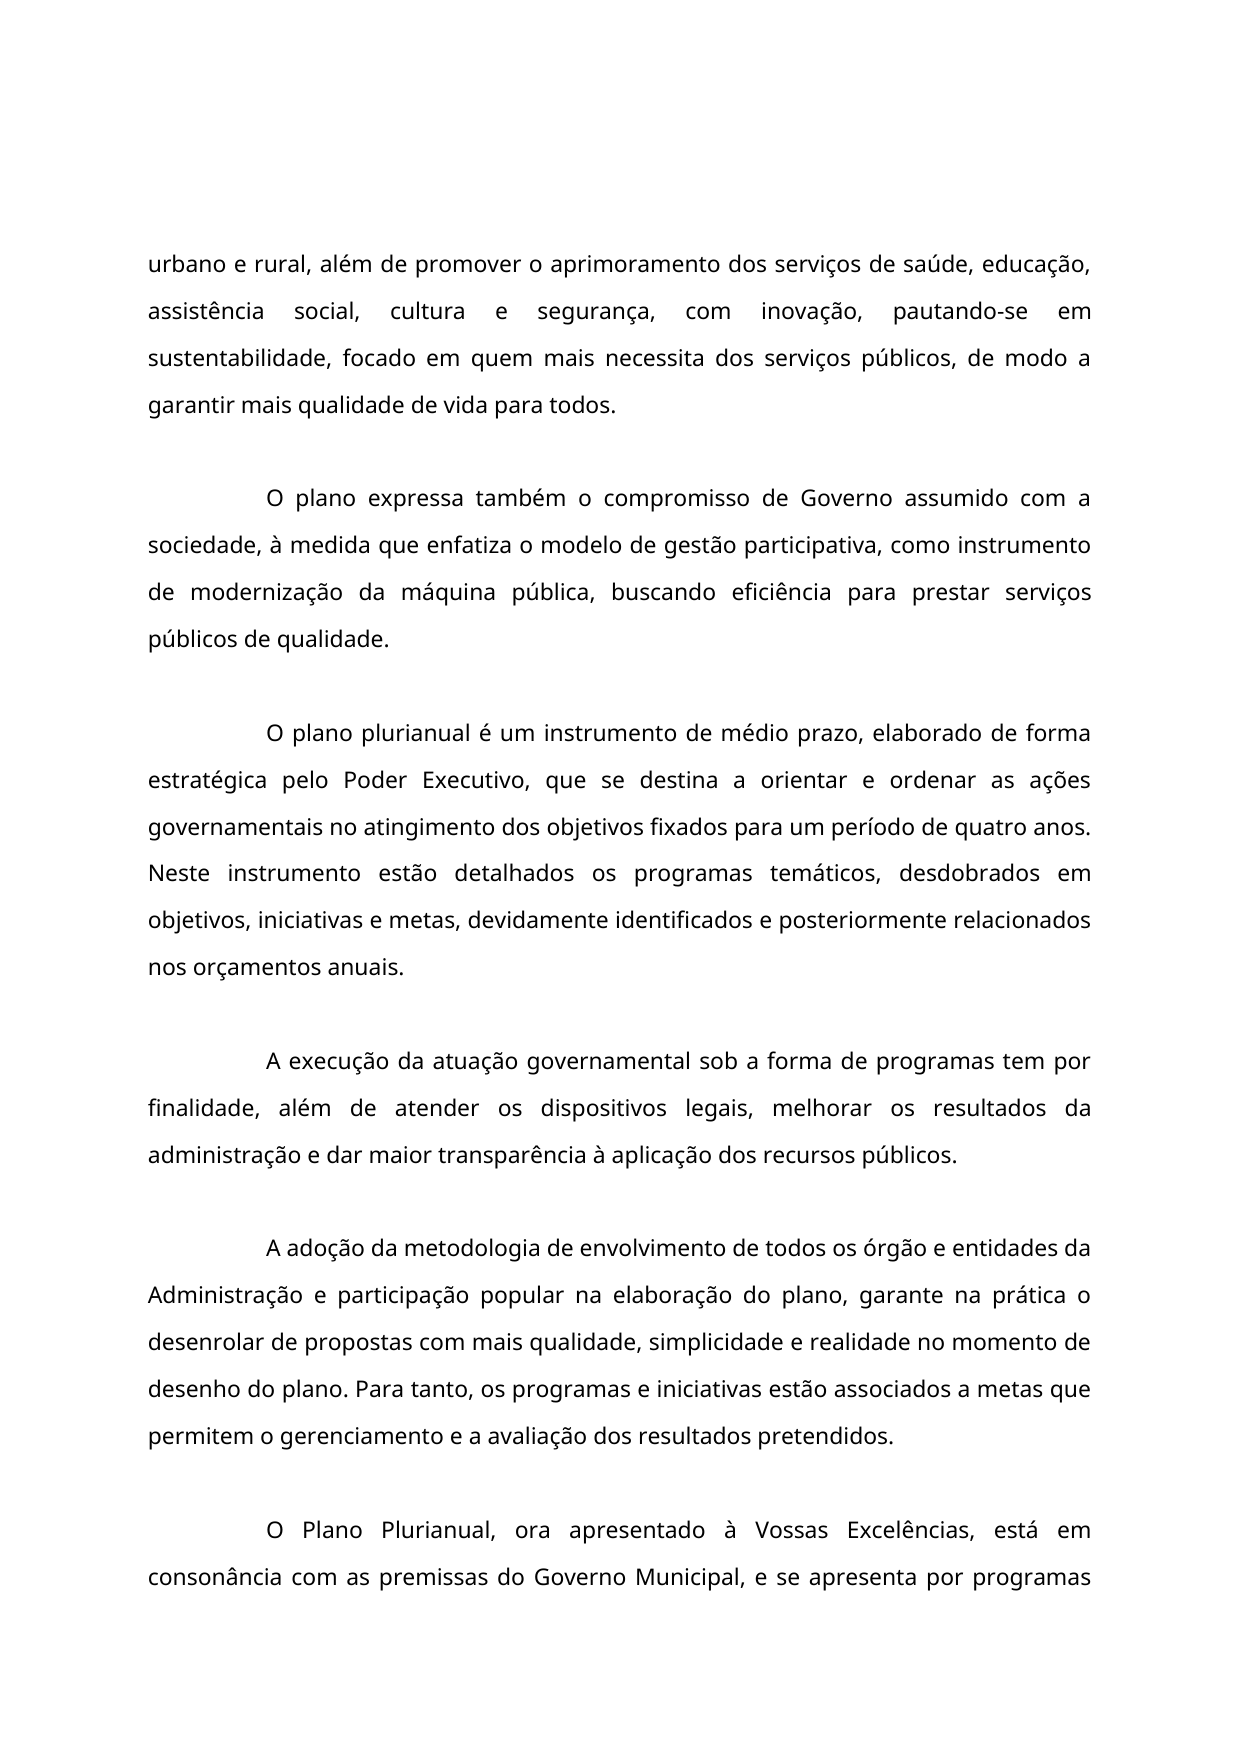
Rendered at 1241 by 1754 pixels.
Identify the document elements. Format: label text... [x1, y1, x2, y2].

text A adoção da metodologia de envolvimento de todos os órgão e entidades da Administração e participação popular na elaboração do plano, garante na prática o desenrolar de propostas com mais qualidade, simplicidade e realidade no momento de desenho do plano. Para tanto, os programas e iniciativas estão associados a metas que permitem o gerenciamento e a avaliação dos resultados pretendidos. [148, 1232, 1092, 1451]
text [148, 1514, 1092, 1592]
text O plano plurianual é um instrumento de médio prazo, elaborado de forma estratégica pelo Poder Executivo, que se destina a orientar e ordenar as ações governamentais no atingimento dos objetivos fixados para um período de quatro anos. Neste instrumento estão detalhados os programas temáticos, desdobrados em objetivos, iniciativas e metas, devidamente identificados e posteriormente relacionados nos orçamentos anuais. [148, 717, 1092, 982]
text A execução da atuação governamental sob a forma de programas tem por finalidade, além de atender os dispositivos legais, melhorar os resultados da administração e dar maior transparência à aplicação dos recursos públicos. [148, 1045, 1092, 1170]
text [148, 248, 1092, 420]
text O plano expressa também o compromisso de Governo assumido com a sociedade, à medida que enfatiza o modelo de gestão participativa, como instrumento de modernização da máquina pública, buscando eficiência para prestar serviços públicos de qualidade. [148, 482, 1092, 654]
